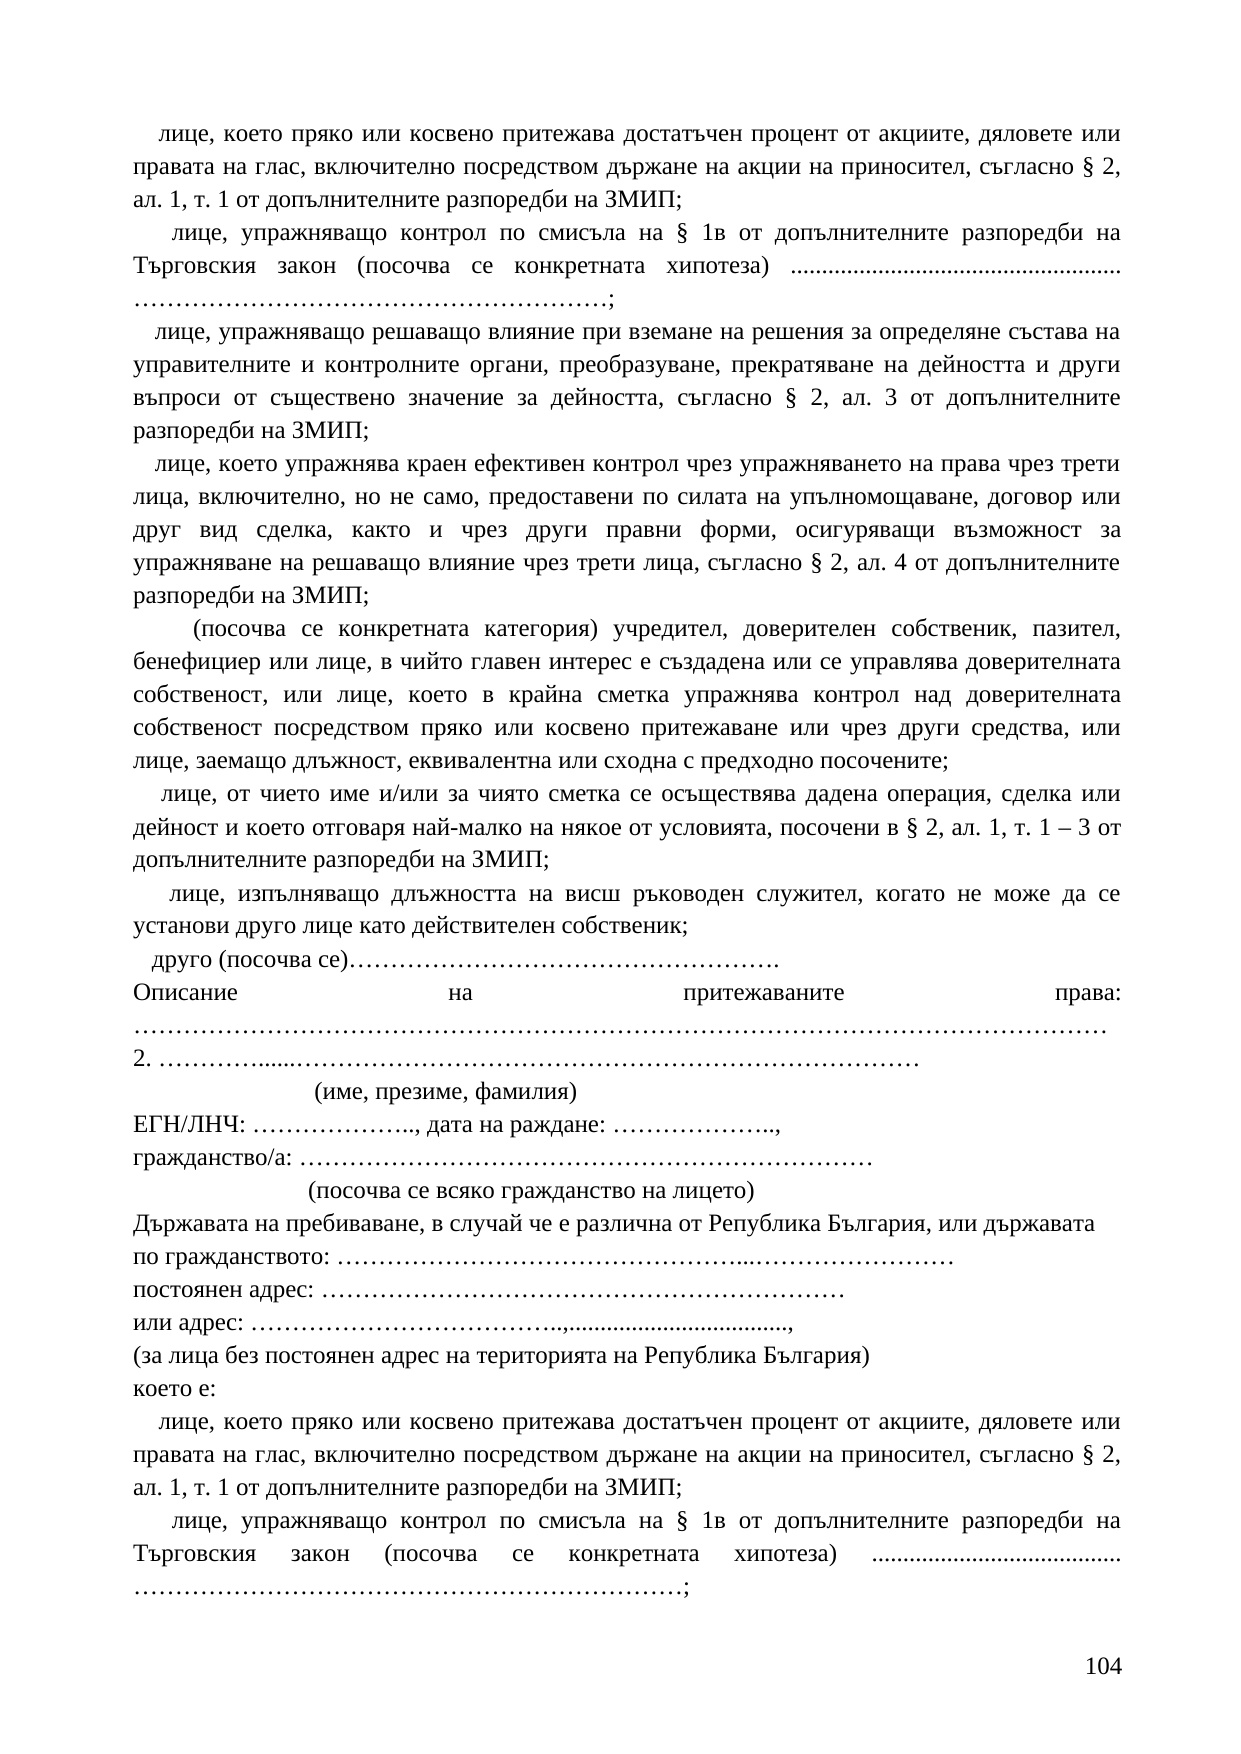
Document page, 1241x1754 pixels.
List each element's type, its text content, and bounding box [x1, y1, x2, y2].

text лице, което упражнява краен ефективен контрол чрез упражняването на права чрез трети лица, включително, но не само, предоставени по силата на упълномощаване, договор или друг вид сделка, както и чрез други правни форми, осигуряващи възможност за упражняване на решаващо влияние чрез трети лица, съгласно § 2, ал. 4 от допълнителните разпоредби на ЗМИП; [133, 448, 1122, 609]
text (име, презиме, фамилия) [133, 1076, 1122, 1104]
text или адрес: ………………………………..,..................................., [133, 1307, 1122, 1336]
text ЕГН/ЛНЧ: ……………….., дата на раждане: ……………….., [133, 1109, 1122, 1137]
text лице, което пряко или косвено притежава достатъчен процент от акциите, дяловете или правата на глас, включително посредством държане на акции на приносител, съгласно § 2, ал. 1, т. 1 от допълнителните разпоредби на ЗМИП; [133, 118, 1122, 213]
text постоянен адрес: ……………………………………………………… [133, 1274, 1122, 1303]
text лице, упражняващо контрол по смисъла на § 1в от допълнителните разпоредби на Търговския закон (посочва се конкретната хипотеза) .....................................................…………………………………………………; [133, 217, 1122, 312]
text лице, упражняващо контрол по смисъла на § 1в от допълнителните разпоредби на Търговския закон (посочва се конкретната хипотеза) ........................................…………………………………………………………; [133, 1505, 1122, 1600]
text лице, изпълняващо длъжността на висш ръководен служител, когато не може да се установи друго лице като действителен собственик; [133, 878, 1122, 939]
text което е: [133, 1373, 1122, 1402]
text лице, което пряко или косвено притежава достатъчен процент от акциите, дяловете или правата на глас, включително посредством държане на акции на приносител, съгласно § 2, ал. 1, т. 1 от допълнителните разпоредби на ЗМИП; [133, 1406, 1122, 1501]
text лице, от чието име и/или за чиято сметка се осъществява дадена операция, сделка или дейност и което отговаря най-малко на някое от условията, посочени в § 2, ал. 1, т. 1 – 3 от допълнителните разпоредби на ЗМИП; [133, 778, 1122, 873]
text лице, упражняващо решаващо влияние при вземане на решения за определяне състава на управителните и контролните органи, преобразуване, прекратяване на дейността и други въпроси от съществено значение за дейността, съгласно § 2, ал. 3 от допълнителните разпоредби на ЗМИП; [133, 316, 1122, 444]
text (посочва се конкретната категория) учредител, доверителен собственик, пазител, бенефициер или лице, в чийто главен интерес е създадена или се управлява доверителната собственост, или лице, което в крайна сметка упражнява контрол над доверителната собственост посредством пряко или косвено притежаване или чрез други средства, или лице, заемащо длъжност, еквивалентна или сходна с предходно посочените; [133, 613, 1122, 774]
text друго (посочва се)……………………………………………. [133, 944, 1122, 972]
text 2. …………......………………………………………………………………… [133, 1043, 1122, 1071]
text (посочва се всяко гражданство на лицето) [133, 1175, 1122, 1203]
text гражданство/а: …………………………………………………………… [133, 1142, 1122, 1171]
text по гражданството: …………………………………………...…………………… [133, 1241, 1122, 1269]
text Държавата на пребиваване, в случай че е различна от Република България, или държавата [133, 1208, 1122, 1237]
text (за лица без постоянен адрес на територията на Република България) [133, 1340, 1122, 1369]
text Описание на притежаваните права: ……………………………………………………………………………………………………… [133, 977, 1122, 1038]
